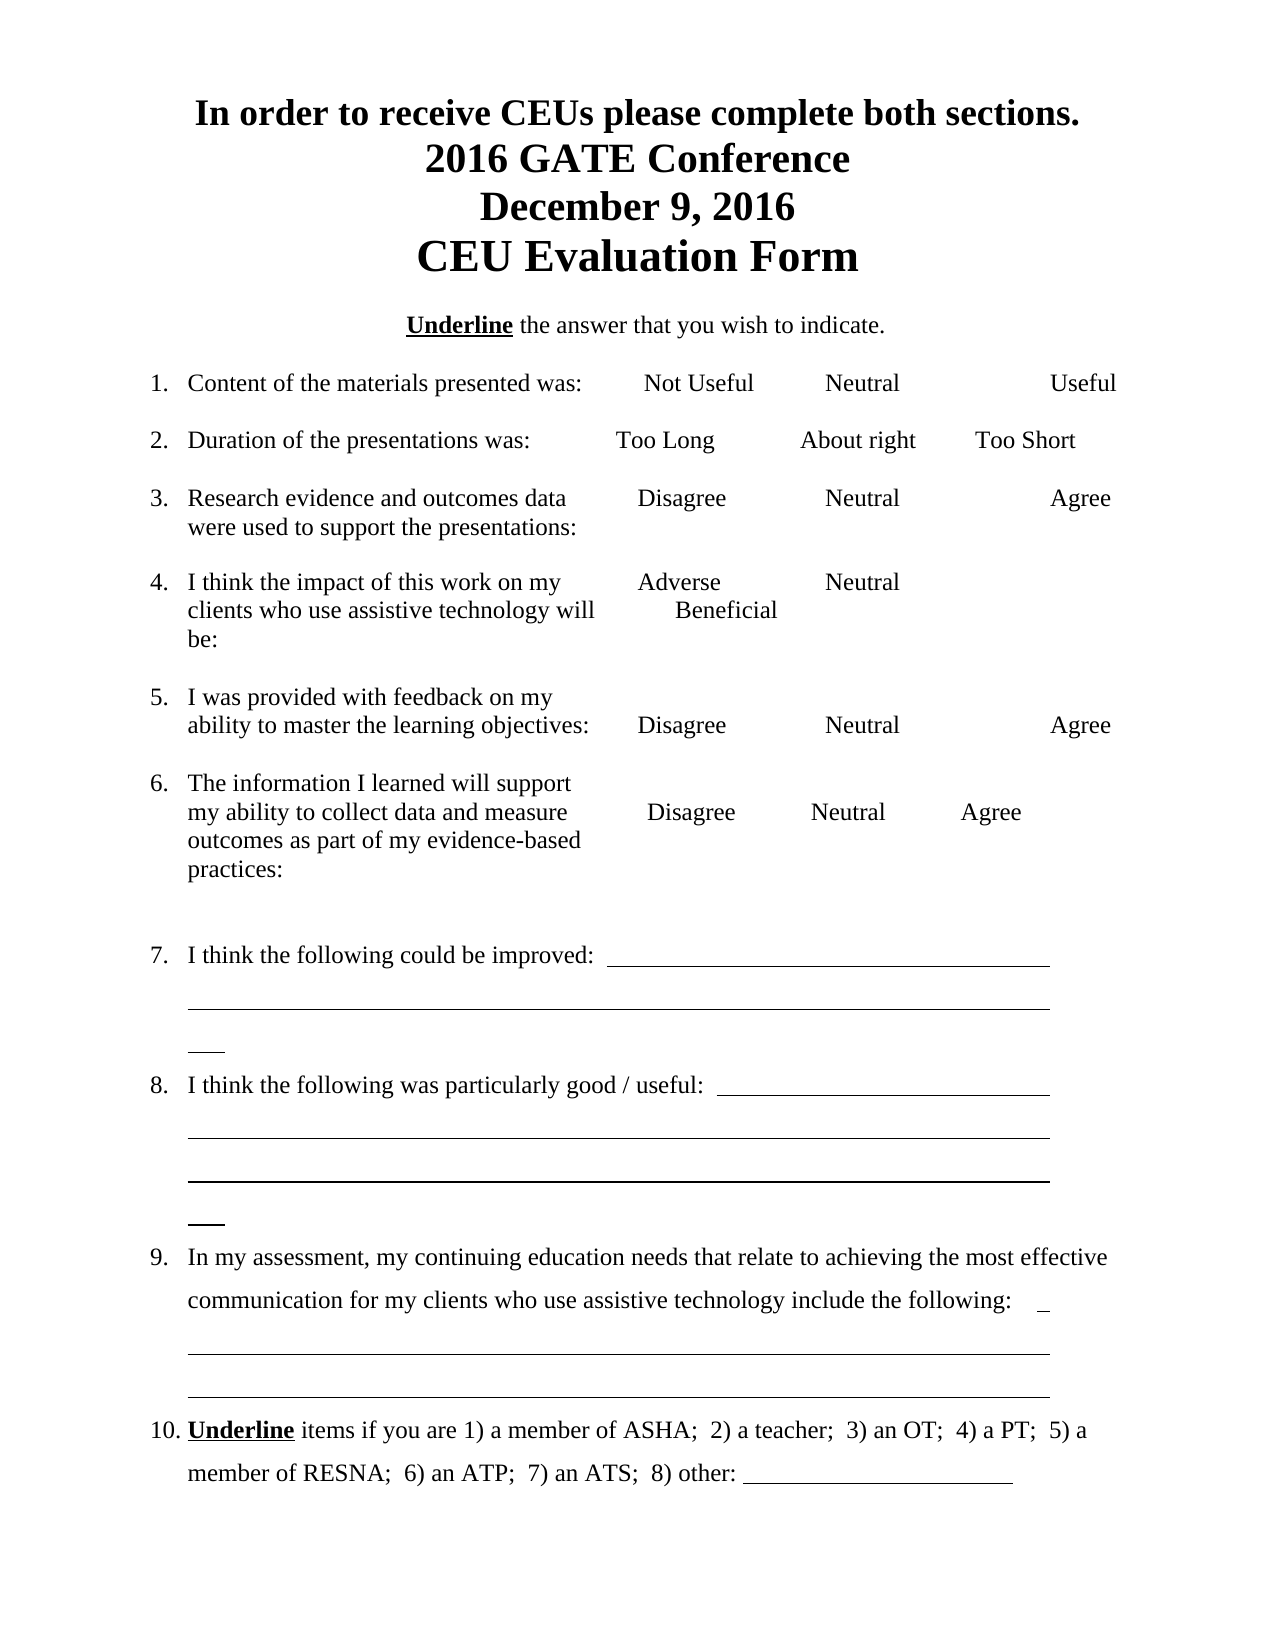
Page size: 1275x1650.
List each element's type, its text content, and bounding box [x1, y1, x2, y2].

text 4. I think the impact of this work on my [150, 567, 628, 596]
text Underline the answer that you wish to indicate. [150, 310, 1125, 339]
text Disagree Neutral Agree [637, 483, 1153, 512]
text 2016 GATE Conference [150, 133, 1125, 181]
list In my assessment, my continuing education needs that relate to achieving the most effective communication for my clients who use assistive technology include the following: [150, 1242, 1125, 1401]
text December 9, 2016 [150, 181, 1125, 229]
list I think the following could be improved: [150, 941, 1125, 1056]
list Content of the materials presented was: Not Useful Neutral Useful [150, 368, 1125, 397]
text were used to support the presentations: [150, 512, 600, 540]
text Adverse Neutral Beneficial [637, 567, 1125, 624]
subtitle CEU Evaluation Form [150, 229, 1125, 282]
text clients who use assistive technology will be: [187, 596, 600, 653]
text Disagree Neutral Agree [647, 797, 1125, 826]
list I was provided with feedback on my ability to master the learning objectives: [150, 682, 600, 739]
list I think the following was particularly good / useful: [150, 1070, 1125, 1228]
list Underline items if you are 1) a member of ASHA; 2) a teacher; 3) an OT; 4) a PT; 5) a member of RESNA; 6) an ATP; 7) an ATS; 8) other: [150, 1415, 1125, 1487]
list Duration of the presentations was: Too Long About right Too Short [150, 425, 1125, 454]
text Disagree Neutral Agree [637, 711, 1125, 739]
text 3. Research evidence and outcomes data [150, 483, 637, 512]
text In order to receive CEUs please complete both sections. [150, 90, 1125, 133]
list The information I learned will support my ability to collect data and measure outcomes as part of my evidence-based practices: [150, 768, 600, 883]
